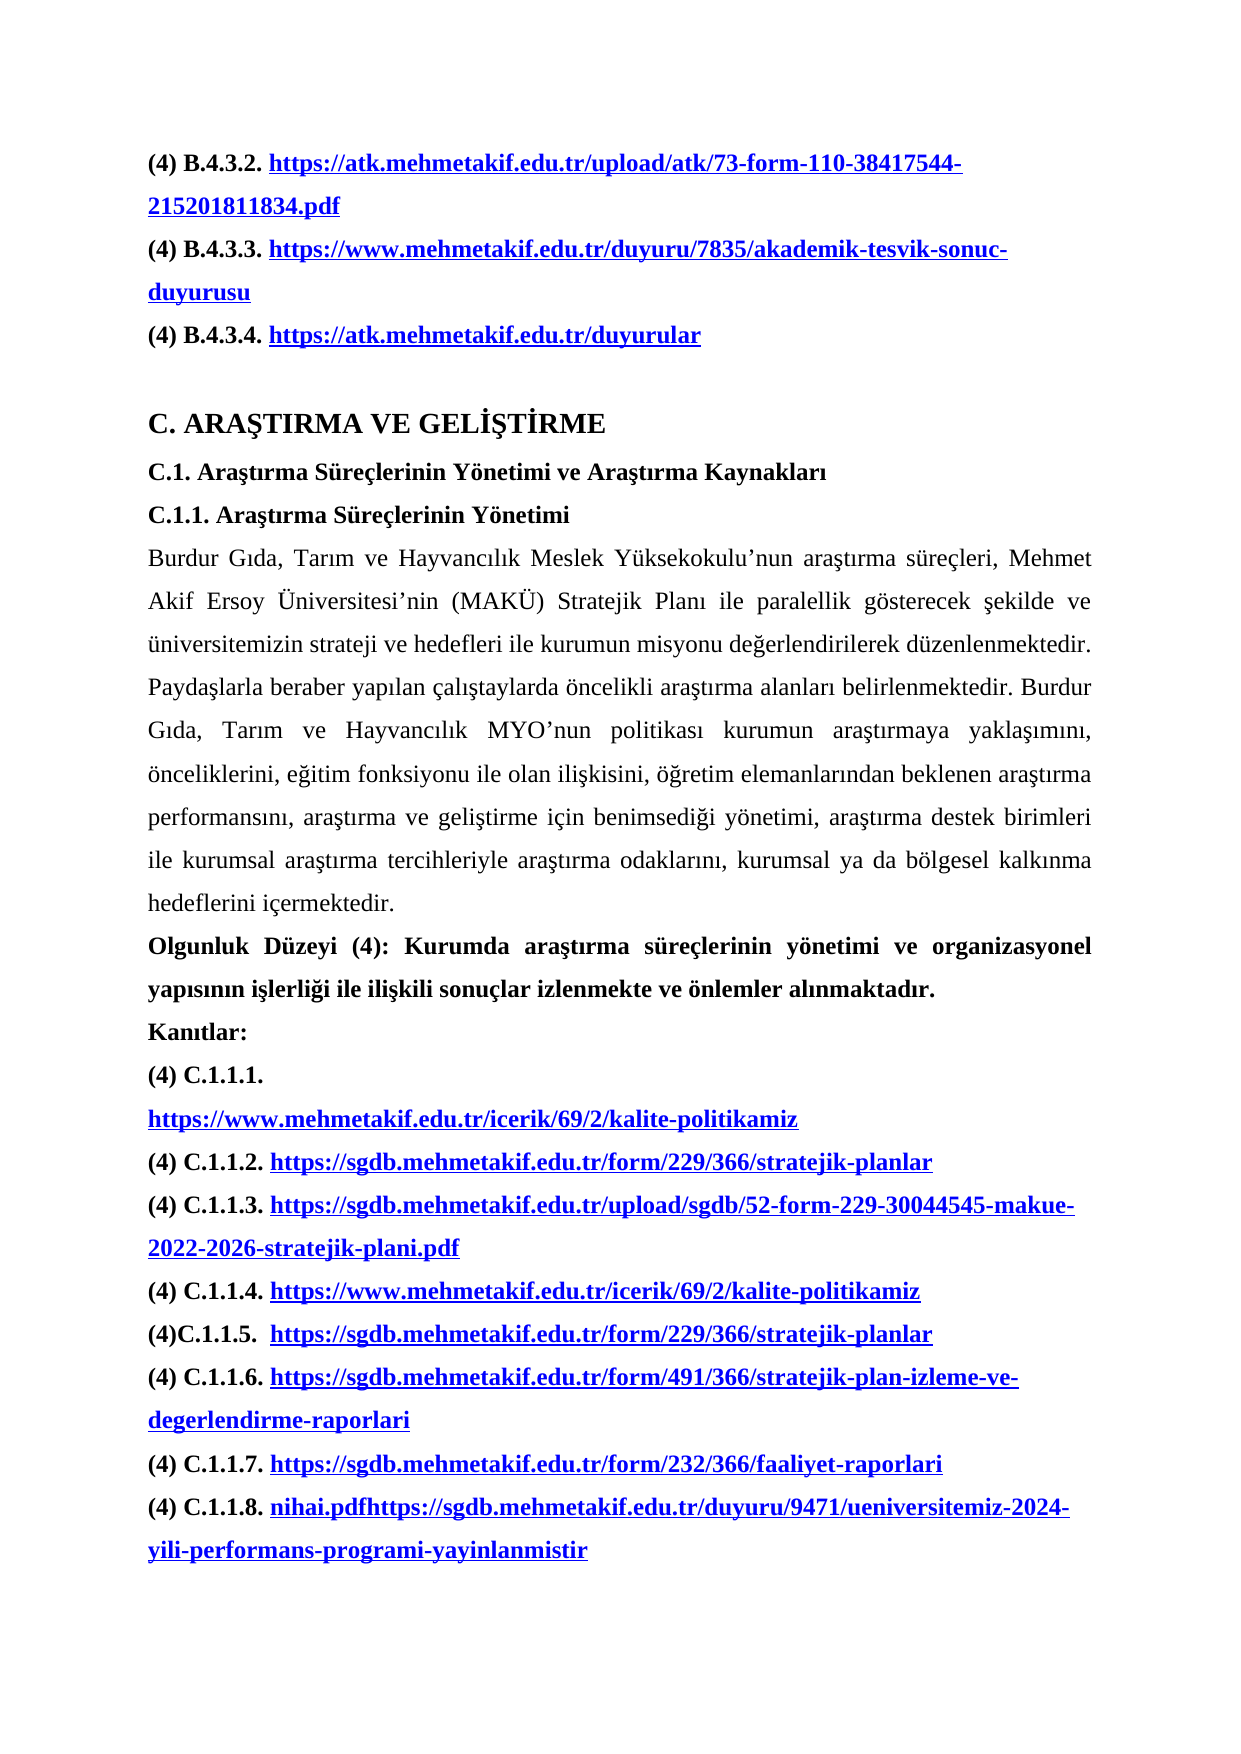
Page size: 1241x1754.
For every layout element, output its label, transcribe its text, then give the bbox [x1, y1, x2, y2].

text (4) B.4.3.2. https://atk.mehmetakif.edu.tr/upload/atk/73-form-110-38417544-215201811834.pdf [148, 148, 1092, 219]
text (4) C.1.1.2. https://sgdb.mehmetakif.edu.tr/form/229/366/stratejik-planlar [148, 1147, 1092, 1176]
text (4) C.1.1.8. nihai.pdfhttps://sgdb.mehmetakif.edu.tr/duyuru/9471/ueniversitemiz-2024-yili-performans-programi-yayinlanmistir [148, 1492, 1092, 1564]
text (4) C.1.1.3. https://sgdb.mehmetakif.edu.tr/upload/sgdb/52-form-229-30044545-makue-2022-2026-stratejik-plani.pdf [148, 1190, 1092, 1262]
text Kanıtlar: [148, 1017, 1092, 1046]
text https://www.mehmetakif.edu.tr/icerik/69/2/kalite-politikamiz [148, 1104, 1092, 1132]
text (4) C.1.1.1. [148, 1061, 1092, 1089]
text (4) C.1.1.4. https://www.mehmetakif.edu.tr/icerik/69/2/kalite-politikamiz [148, 1276, 1092, 1305]
text C.1.1. Araştırma Süreçlerinin Yönetimi [148, 500, 1092, 529]
text (4) C.1.1.6. https://sgdb.mehmetakif.edu.tr/form/491/366/stratejik-plan-izleme-ve-degerlendirme-raporlari [148, 1362, 1092, 1434]
text C. ARAŞTIRMA VE GELİŞTİRME [148, 406, 1092, 440]
text Burdur Gıda, Tarım ve Hayvancılık Meslek Yüksekokulu’nun araştırma süreçleri, Mehmet Akif Ersoy Üniversitesi’nin (MAKÜ) Stratejik Planı ile paralellik gösterecek şekilde ve üniversitemizin strateji ve hedefleri ile kurumun misyonu değerlendirilerek düzenlenmektedir. Paydaşlarla beraber yapılan çalıştaylarda öncelikli araştırma alanları belirlenmektedir. Burdur Gıda, Tarım ve Hayvancılık MYO’nun politikası kurumun araştırmaya yaklaşımını, önceliklerini, eğitim fonksiyonu ile olan ilişkisini, öğretim elemanlarından beklenen araştırma performansını, araştırma ve geliştirme için benimsediği yönetimi, araştırma destek birimleri ile kurumsal araştırma tercihleriyle araştırma odaklarını, kurumsal ya da bölgesel kalkınma hedeflerini içermektedir. [148, 543, 1092, 917]
text C.1. Araştırma Süreçlerinin Yönetimi ve Araştırma Kaynakları [148, 457, 1092, 486]
text Olgunluk Düzeyi (4): Kurumda araştırma süreçlerinin yönetimi ve organizasyonel yapısının işlerliği ile ilişkili sonuçlar izlenmekte ve önlemler alınmaktadır. [148, 931, 1092, 1003]
text (4) B.4.3.3. https://www.mehmetakif.edu.tr/duyuru/7835/akademik-tesvik-sonuc-duyurusu [148, 234, 1092, 306]
text (4)C.1.1.5. https://sgdb.mehmetakif.edu.tr/form/229/366/stratejik-planlar [148, 1319, 1092, 1348]
text (4) C.1.1.7. https://sgdb.mehmetakif.edu.tr/form/232/366/faaliyet-raporlari [148, 1449, 1092, 1477]
text (4) B.4.3.4. https://atk.mehmetakif.edu.tr/duyurular [148, 320, 1092, 349]
